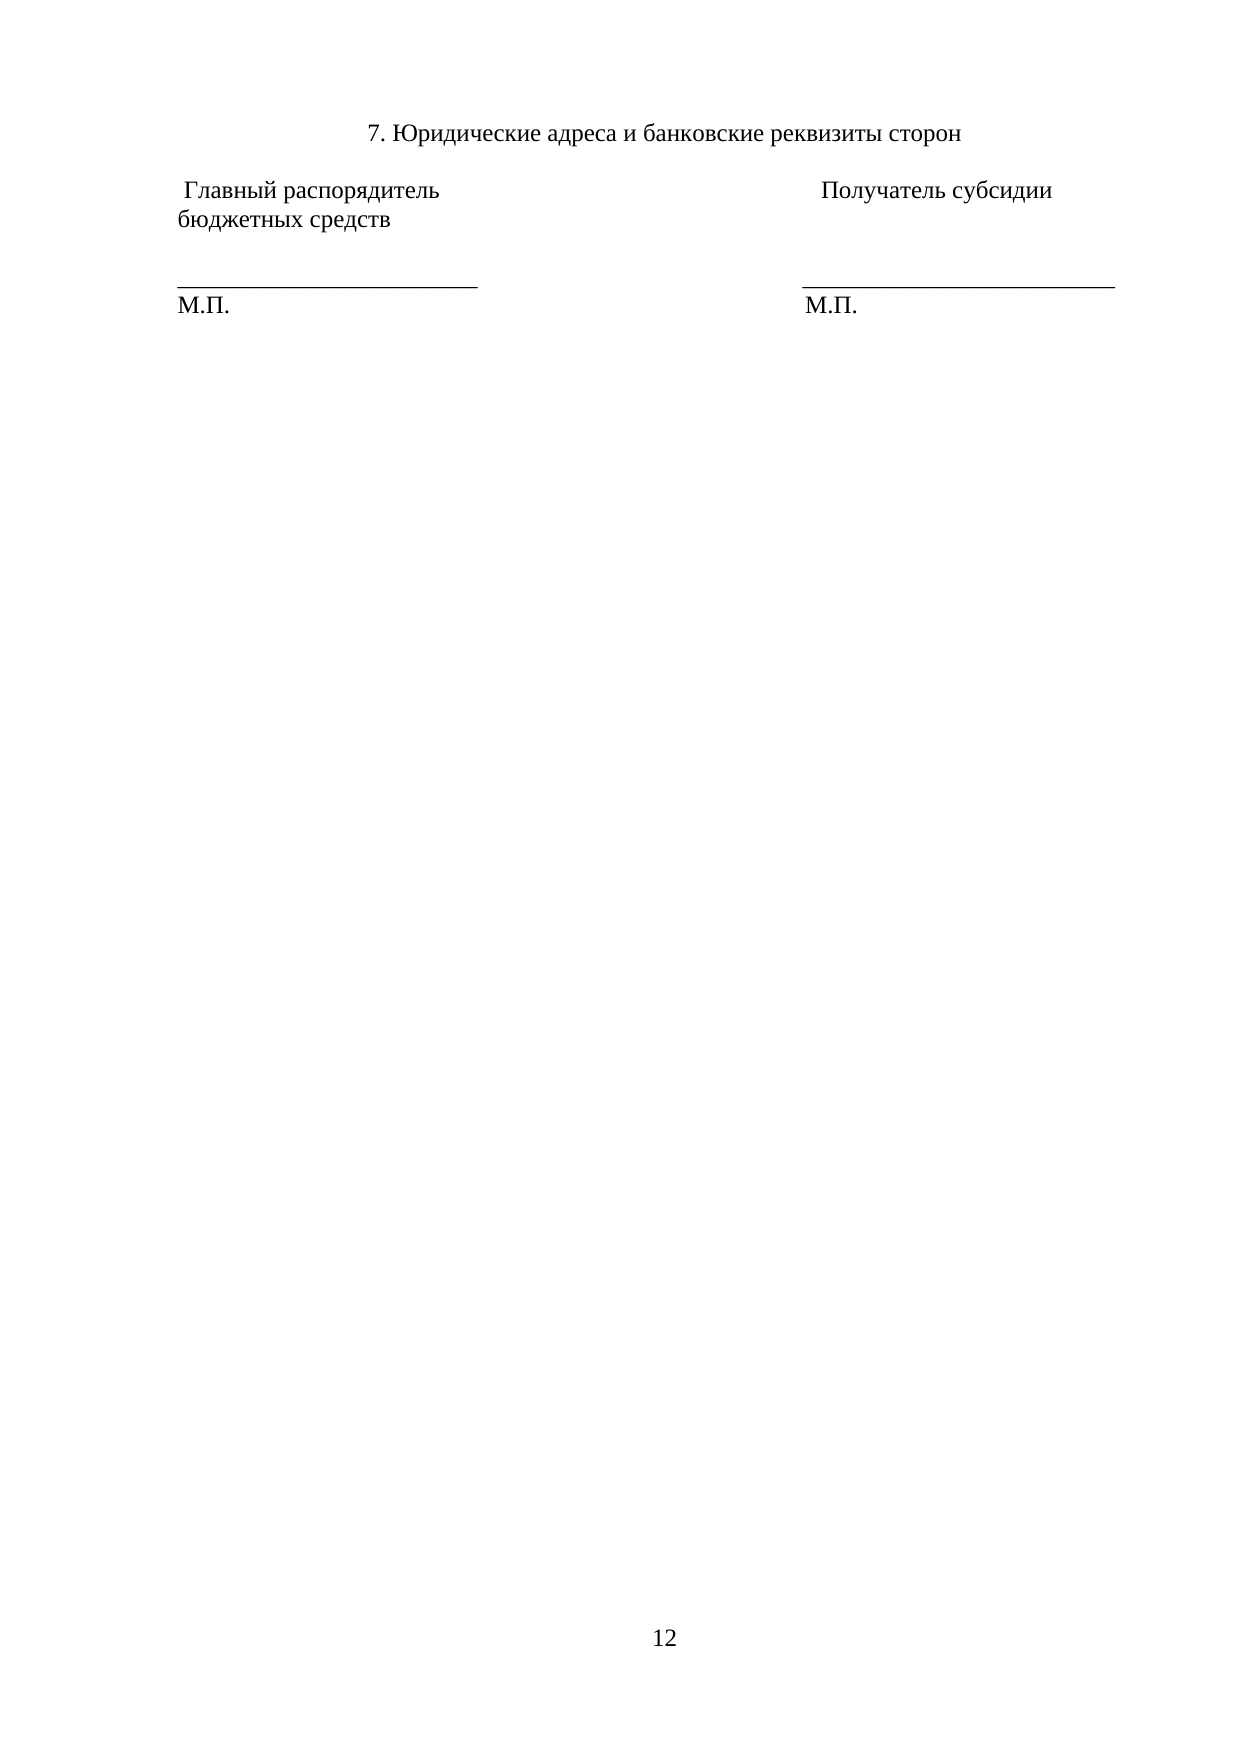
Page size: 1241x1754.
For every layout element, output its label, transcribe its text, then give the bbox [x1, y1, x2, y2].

text Главный распорядитель Получатель субсидии [177, 176, 1152, 204]
text ________________________ _________________________ [177, 262, 1152, 291]
text М.П. М.П. [177, 291, 1152, 319]
text 7. Юридические адреса и банковские реквизиты сторон [177, 118, 1152, 147]
text бюджетных средств [177, 204, 1152, 233]
